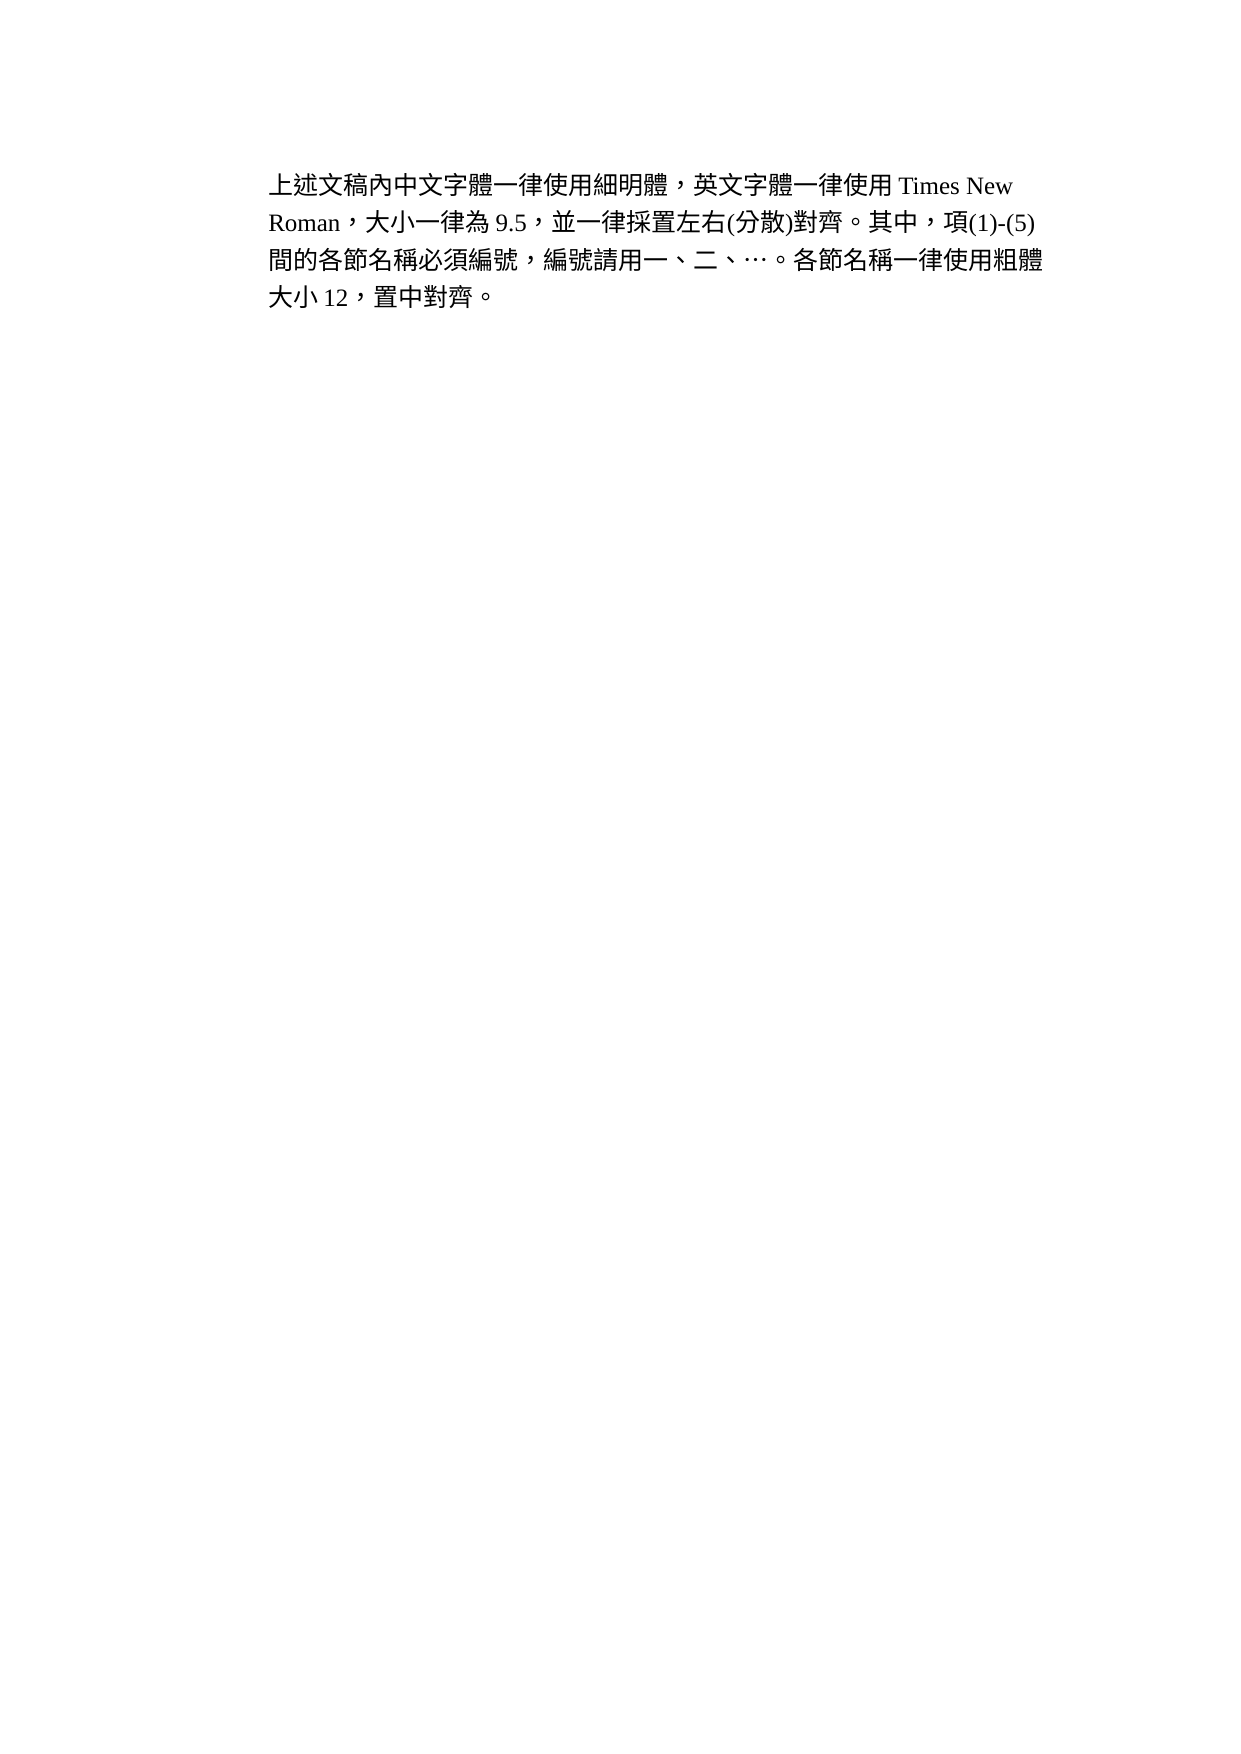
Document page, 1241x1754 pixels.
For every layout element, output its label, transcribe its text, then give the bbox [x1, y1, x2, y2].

text 上述文稿內中文字體一律使用細明體，英文字體一律使用Times New Roman，大小一律為9.5，並一律採置左右(分散)對齊。其中，項(1)-(5)間的各節名稱必須編號，編號請用一、二、…。各節名稱一律使用粗體大小12，置中對齊。 [268, 164, 1053, 314]
